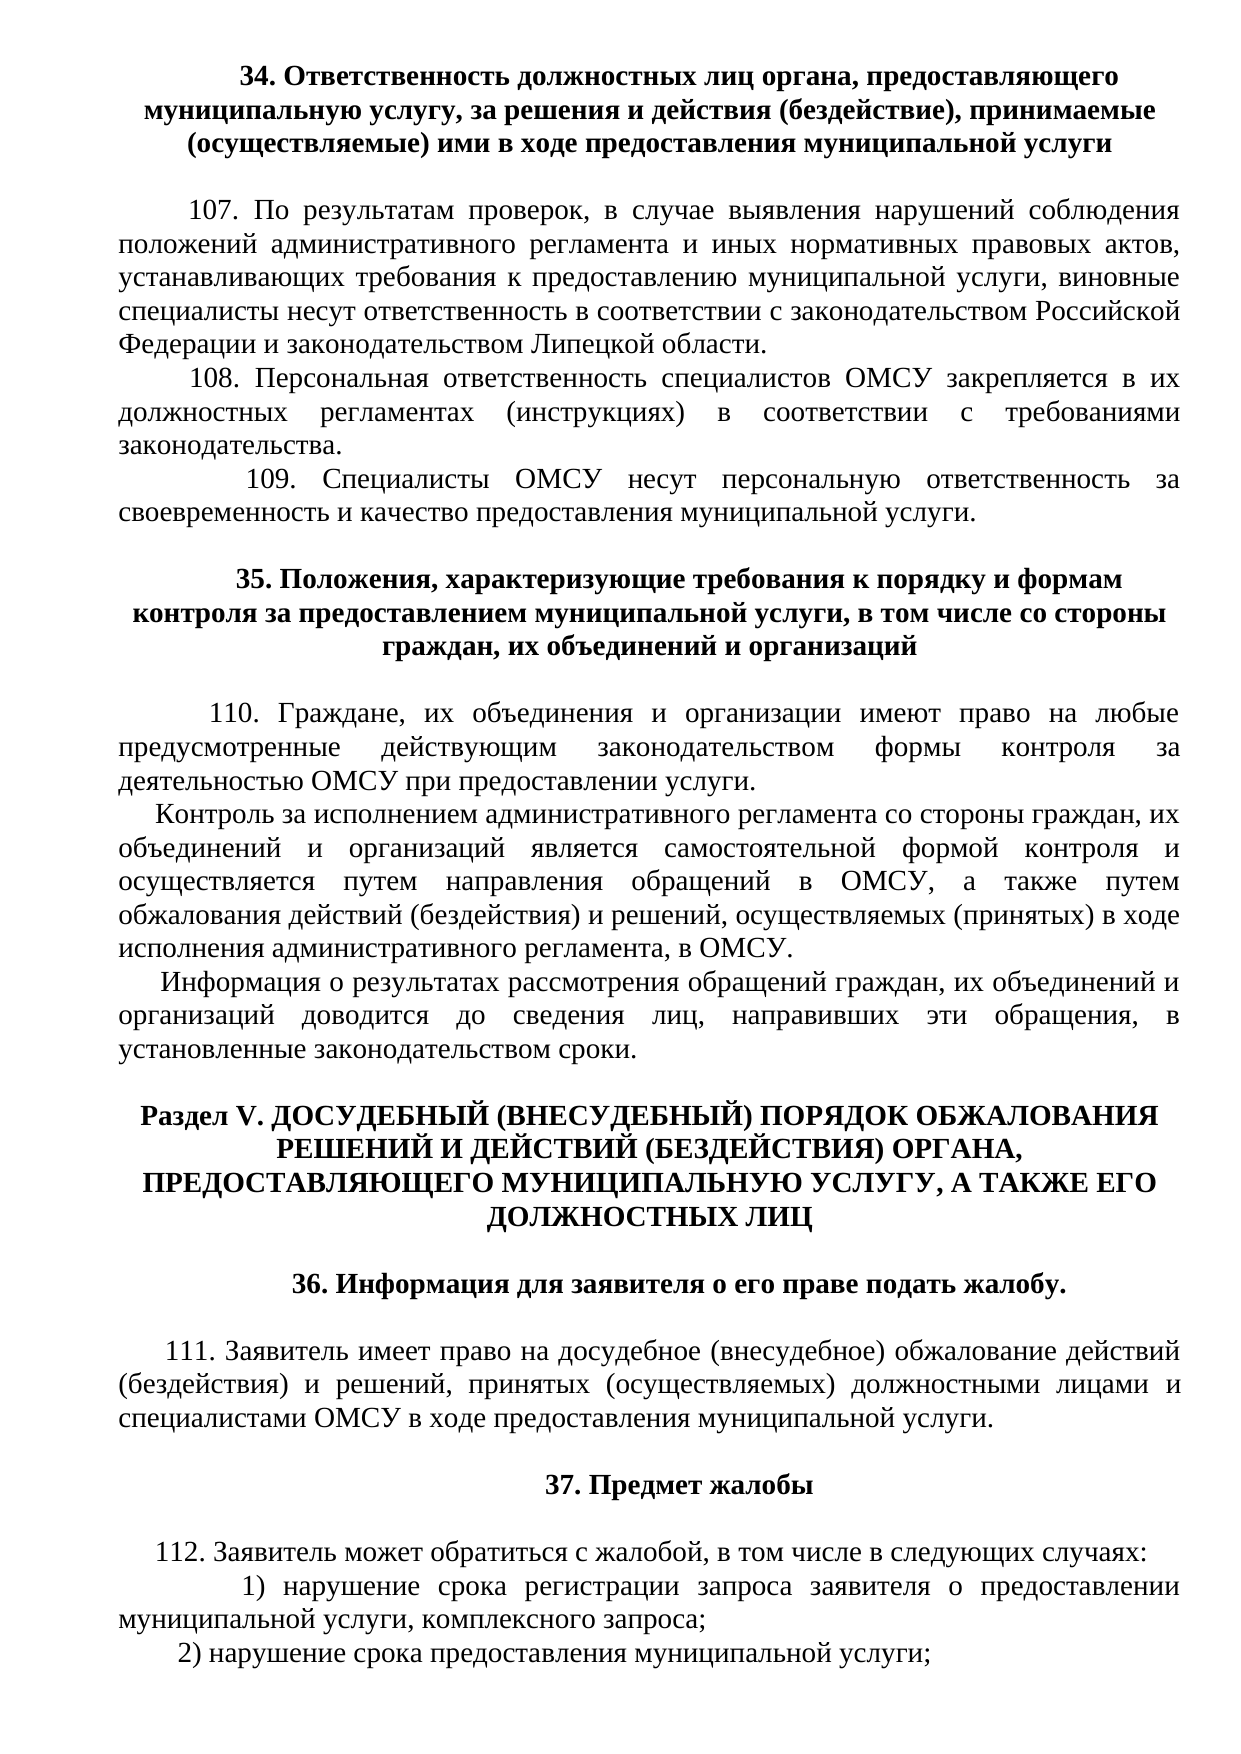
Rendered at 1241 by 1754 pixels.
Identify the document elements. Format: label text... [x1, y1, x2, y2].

text 2) нарушение срока предоставления муниципальной услуги; [118, 1635, 1181, 1668]
text Контроль за исполнением административного регламента со стороны граждан, их объединений и организаций является самостоятельной формой контроля и осуществляется путем направления обращений в ОМСУ, а также путем обжалования действий (бездействия) и решений, осуществляемых (принятых) в ходе исполнения административного регламента, в ОМСУ. [118, 796, 1181, 964]
text 111. Заявитель имеет право на досудебное (внесудебное) обжалование действий (бездействия) и решений, принятых (осуществляемых) должностными лицами и специалистами ОМСУ в ходе предоставления муниципальной услуги. [118, 1333, 1181, 1433]
text 34. Ответственность должностных лиц органа, предоставляющего муниципальную услугу, за решения и действия (бездействие), принимаемые (осуществляемые) ими в ходе предоставления муниципальной услуги [118, 58, 1181, 159]
text Раздел V. ДОСУДЕБНЫЙ (ВНЕСУДЕБНЫЙ) ПОРЯДОК ОБЖАЛОВАНИЯ РЕШЕНИЙ И ДЕЙСТВИЙ (БЕЗДЕЙСТВИЯ) ОРГАНА, ПРЕДОСТАВЛЯЮЩЕГО МУНИЦИПАЛЬНУЮ УСЛУГУ, А ТАКЖЕ ЕГО ДОЛЖНОСТНЫХ ЛИЦ [118, 1098, 1181, 1232]
text 108. Персональная ответственность специалистов ОМСУ закрепляется в их должностных регламентах (инструкциях) в соответствии с требованиями законодательства. [118, 360, 1181, 461]
text 110. Граждане, их объединения и организации имеют право на любые предусмотренные действующим законодательством формы контроля за деятельностью ОМСУ при предоставлении услуги. [118, 696, 1181, 796]
text 37. Предмет жалобы [118, 1467, 1181, 1501]
text 109. Специалисты ОМСУ несут персональную ответственность за своевременность и качество предоставления муниципальной услуги. [118, 461, 1181, 528]
text 107. По результатам проверок, в случае выявления нарушений соблюдения положений административного регламента и иных нормативных правовых актов, устанавливающих требования к предоставлению муниципальной услуги, виновные специалисты несут ответственность в соответствии с законодательством Российской Федерации и законодательством Липецкой области. [118, 192, 1181, 360]
text 36. Информация для заявителя о его праве подать жалобу. [118, 1266, 1181, 1299]
text 112. Заявитель может обратиться с жалобой, в том числе в следующих случаях: [118, 1534, 1181, 1568]
text 1) нарушение срока регистрации запроса заявителя о предоставлении муниципальной услуги, комплексного запроса; [118, 1568, 1181, 1635]
text 35. Положения, характеризующие требования к порядку и формам контроля за предоставлением муниципальной услуги, в том числе со стороны граждан, их объединений и организаций [118, 561, 1181, 662]
text Информация о результатах рассмотрения обращений граждан, их объединений и организаций доводится до сведения лиц, направивших эти обращения, в установленные законодательством сроки. [118, 964, 1181, 1064]
